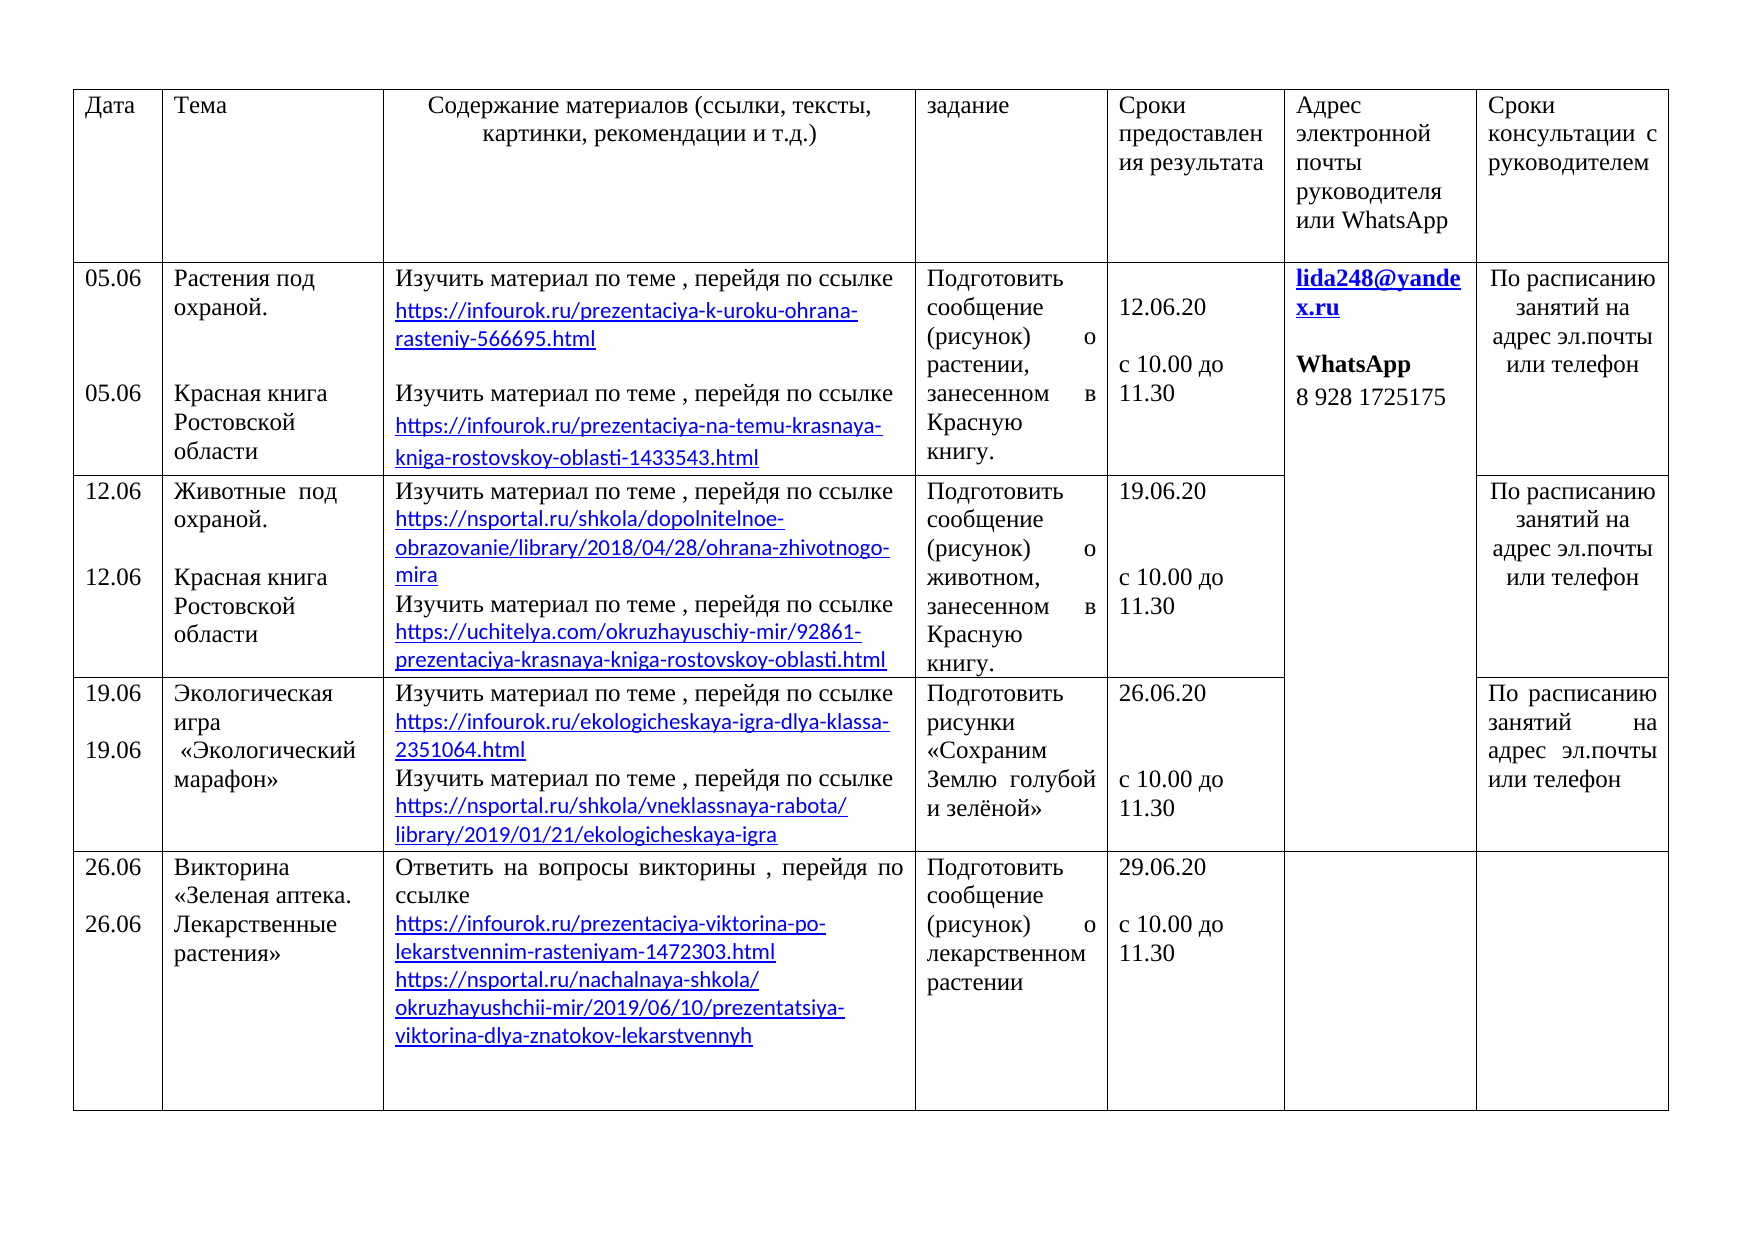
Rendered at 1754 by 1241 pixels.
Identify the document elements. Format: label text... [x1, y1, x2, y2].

table_cell Растения под охраной. Красная книга Ростовской области [163, 263, 383, 475]
table_header Сроки консультации с руководителем [1477, 90, 1668, 262]
table_header задание [916, 90, 1107, 262]
table_cell Изучить материал по теме , перейдя по ссылке https://infourok.ru/ekologicheskaya-igra-dlya-klassa-2351064.html Изучить материал по теме , перейдя по ссылке https://nsportal.ru/shkola/vneklassnaya-rabota/library/2019/01/21/ekologicheskaya-igra [384, 678, 915, 851]
table_cell Ответить на вопросы викторины , перейдя по ссылке https://infourok.ru/prezentaciya-viktorina-po-lekarstvennim-rasteniyam-1472303.html https://nsportal.ru/nachalnaya-shkola/okruzhayushchii-mir/2019/06/10/prezentatsiya-viktorina-dlya-znatokov-lekarstvennyh [384, 852, 915, 1110]
table_cell Изучить материал по теме , перейдя по ссылке https://nsportal.ru/shkola/dopolnitelnoe-obrazovanie/library/2018/04/28/ohrana-zhivotnogo-mira Изучить материал по теме , перейдя по ссылке https://uchitelya.com/okruzhayuschiy-mir/92861-prezentaciya-krasnaya-kniga-rostovskoy-oblasti.html [384, 476, 915, 677]
table_cell 29.06.20 с 10.00 до 11.30 [1108, 852, 1284, 1110]
table_cell [1477, 852, 1668, 1110]
table_cell Животные под охраной. Красная книга Ростовской области [163, 476, 383, 677]
table_header Дата [74, 90, 162, 262]
table_cell 19.06 19.06 [74, 678, 162, 851]
table_header Сроки предоставления результата [1108, 90, 1284, 262]
table_cell lida248@yandex.ru WhatsApp 8 928 1725175 [1285, 263, 1476, 851]
table_cell 26.06.20 с 10.00 до 11.30 [1108, 678, 1284, 851]
table_cell По расписанию занятий на адрес эл.почты или телефон [1477, 263, 1668, 475]
table_cell Подготовить сообщение (рисунок) о животном, занесенном в Красную книгу. [916, 476, 1107, 677]
table_cell 19.06.20 с 10.00 до 11.30 [1108, 476, 1284, 677]
table_cell 12.06 12.06 [74, 476, 162, 677]
table_cell Подготовить сообщение (рисунок) о растении, занесенном в Красную книгу. [916, 263, 1107, 475]
table_cell 05.06 05.06 [74, 263, 162, 475]
table_cell Изучить материал по теме , перейдя по ссылке https://infourok.ru/prezentaciya-k-uroku-ohrana-rasteniy-566695.html Изучить материал по теме , перейдя по ссылке https://infourok.ru/prezentaciya-na-temu-krasnaya-kniga-rostovskoy-oblasti-1433543.html [384, 263, 915, 475]
table_cell Экологическая игра «Экологический марафон» [163, 678, 383, 851]
table_header Адрес электронной почты руководителя или WhatsApp [1285, 90, 1476, 262]
table_cell Подготовить рисунки «Сохраним Землю голубой и зелёной» [916, 678, 1107, 851]
table_header Содержание материалов (ссылки, тексты, картинки, рекомендации и т.д.) [384, 90, 915, 262]
table_cell [1285, 852, 1476, 1110]
table_cell По расписанию занятий на адрес эл.почты или телефон [1477, 678, 1668, 851]
table_cell По расписанию занятий на адрес эл.почты или телефон [1477, 476, 1668, 677]
table_cell Викторина «Зеленая аптека. Лекарственные растения» [163, 852, 383, 1110]
table_header Тема [163, 90, 383, 262]
table_cell 26.06 26.06 [74, 852, 162, 1110]
table_cell Подготовить сообщение (рисунок) о лекарственном растении [916, 852, 1107, 1110]
table_cell 12.06.20 с 10.00 до 11.30 [1108, 263, 1284, 475]
